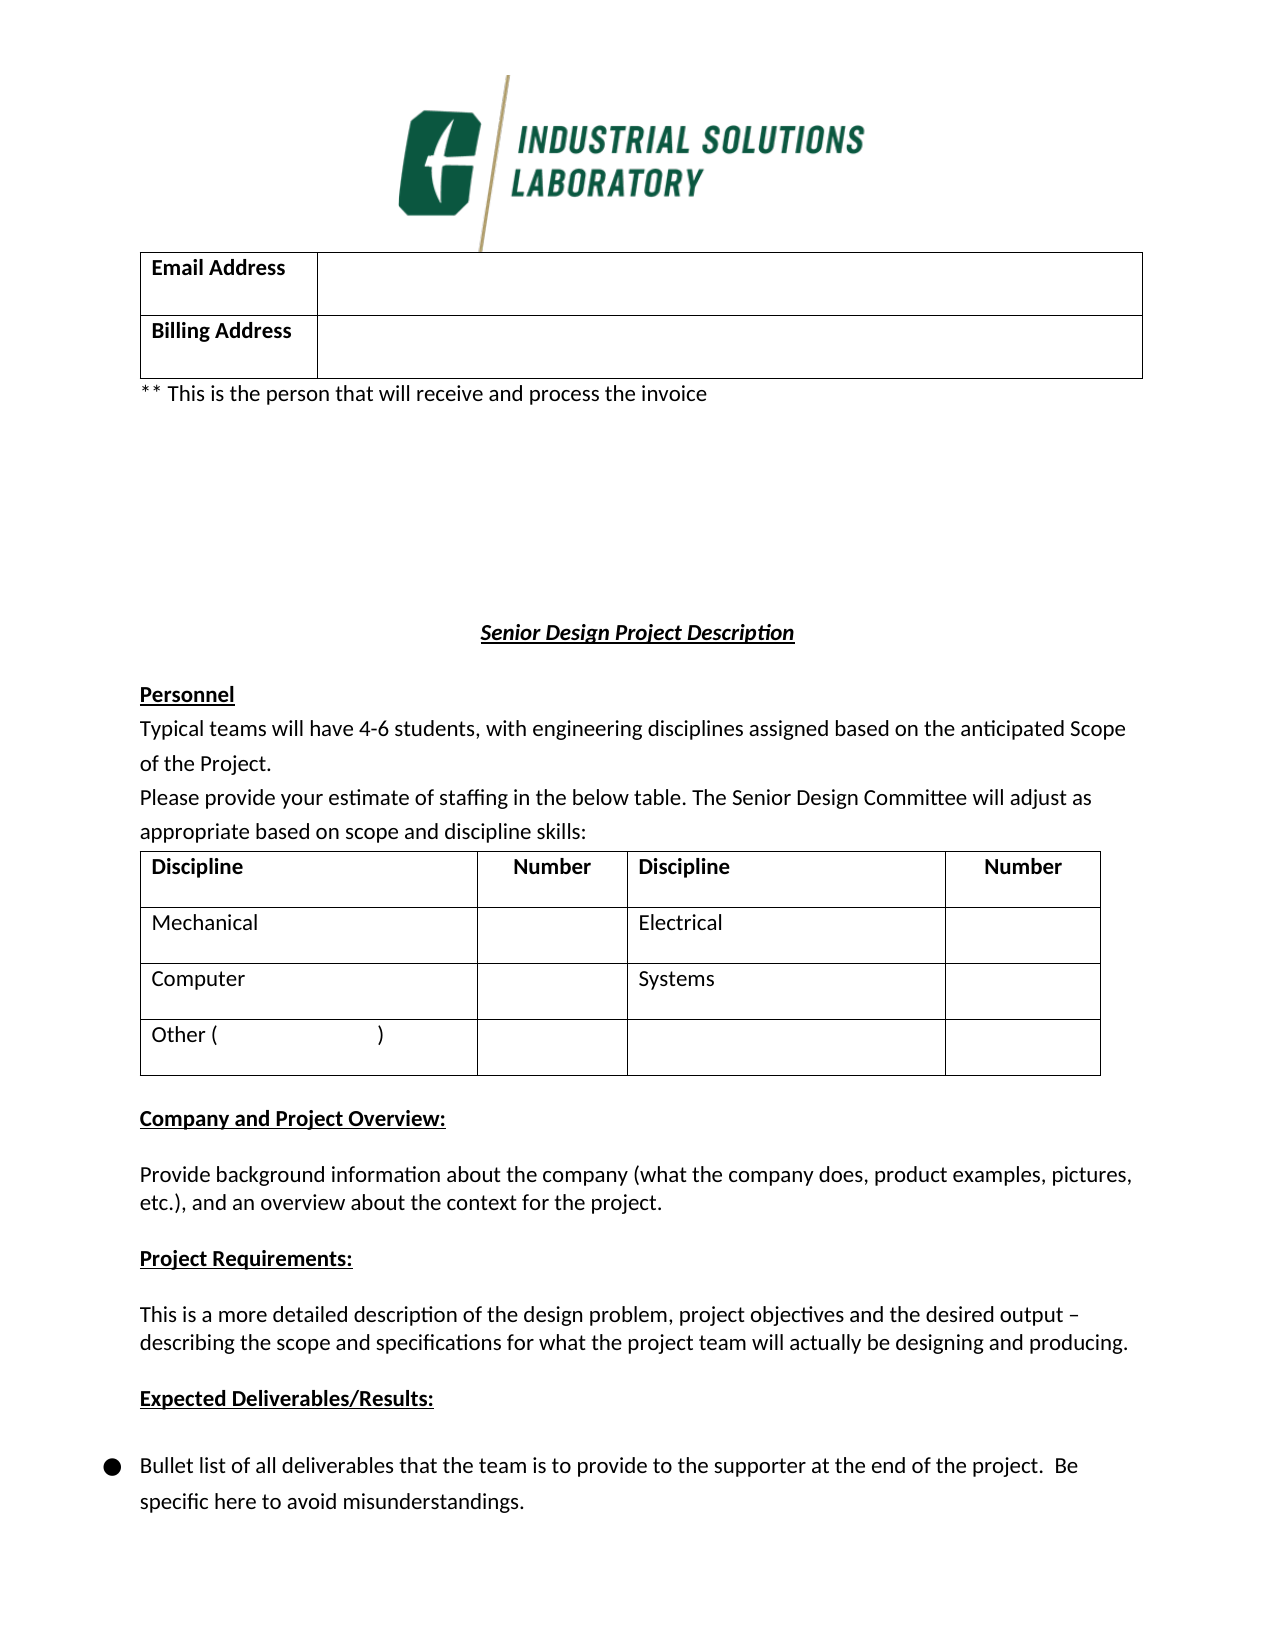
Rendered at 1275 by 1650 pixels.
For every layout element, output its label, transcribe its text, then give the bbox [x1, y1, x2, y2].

picture [398, 75, 879, 252]
text Project Requirements: [139, 1244, 1137, 1272]
list Bullet list of all deliverables that the team is to provide to the supporter at the end of the project. Be specific here to avoid misunderstandings. [102, 1440, 1137, 1515]
table_cell Other ( ) [141, 1020, 477, 1074]
table_header Number [946, 852, 1100, 907]
text Company and Project Overview: [139, 1104, 1137, 1132]
table_cell [946, 1020, 1100, 1074]
text Expected Deliverables/Results: [139, 1384, 1137, 1412]
table_cell Systems [628, 964, 945, 1019]
table_cell [946, 964, 1100, 1019]
table_cell Electrical [628, 908, 945, 963]
table_cell [628, 1020, 945, 1074]
text ** This is the person that will receive and process the invoice [139, 379, 1137, 407]
text This is a more detailed description of the design problem, project objectives and the desired output – describing the scope and specifications for what the project team will actually be designing and producing. [139, 1300, 1137, 1356]
table_cell [478, 908, 627, 963]
text Personnel [139, 680, 1137, 708]
table_cell [946, 908, 1100, 963]
table_cell Mechanical [141, 908, 477, 963]
text Provide background information about the company (what the company does, product examples, pictures, etc.), and an overview about the context for the project. [139, 1160, 1137, 1216]
table_cell [478, 964, 627, 1019]
table_cell [318, 316, 1142, 378]
table_cell [478, 1020, 627, 1074]
table_header Number [478, 852, 627, 907]
table_header Discipline [141, 852, 477, 907]
table_cell Email Address [141, 253, 317, 315]
text Senior Design Project Description [139, 618, 1137, 646]
text Typical teams will have 4-6 students, with engineering disciplines assigned based on the anticipated Scope of the Project. [139, 714, 1137, 777]
table_header Discipline [628, 852, 945, 907]
table_cell Billing Address [141, 316, 317, 378]
table_cell Computer [141, 964, 477, 1019]
table_cell [318, 253, 1142, 315]
text Please provide your estimate of staffing in the below table. The Senior Design Committee will adjust as appropriate based on scope and discipline skills: [139, 783, 1137, 845]
